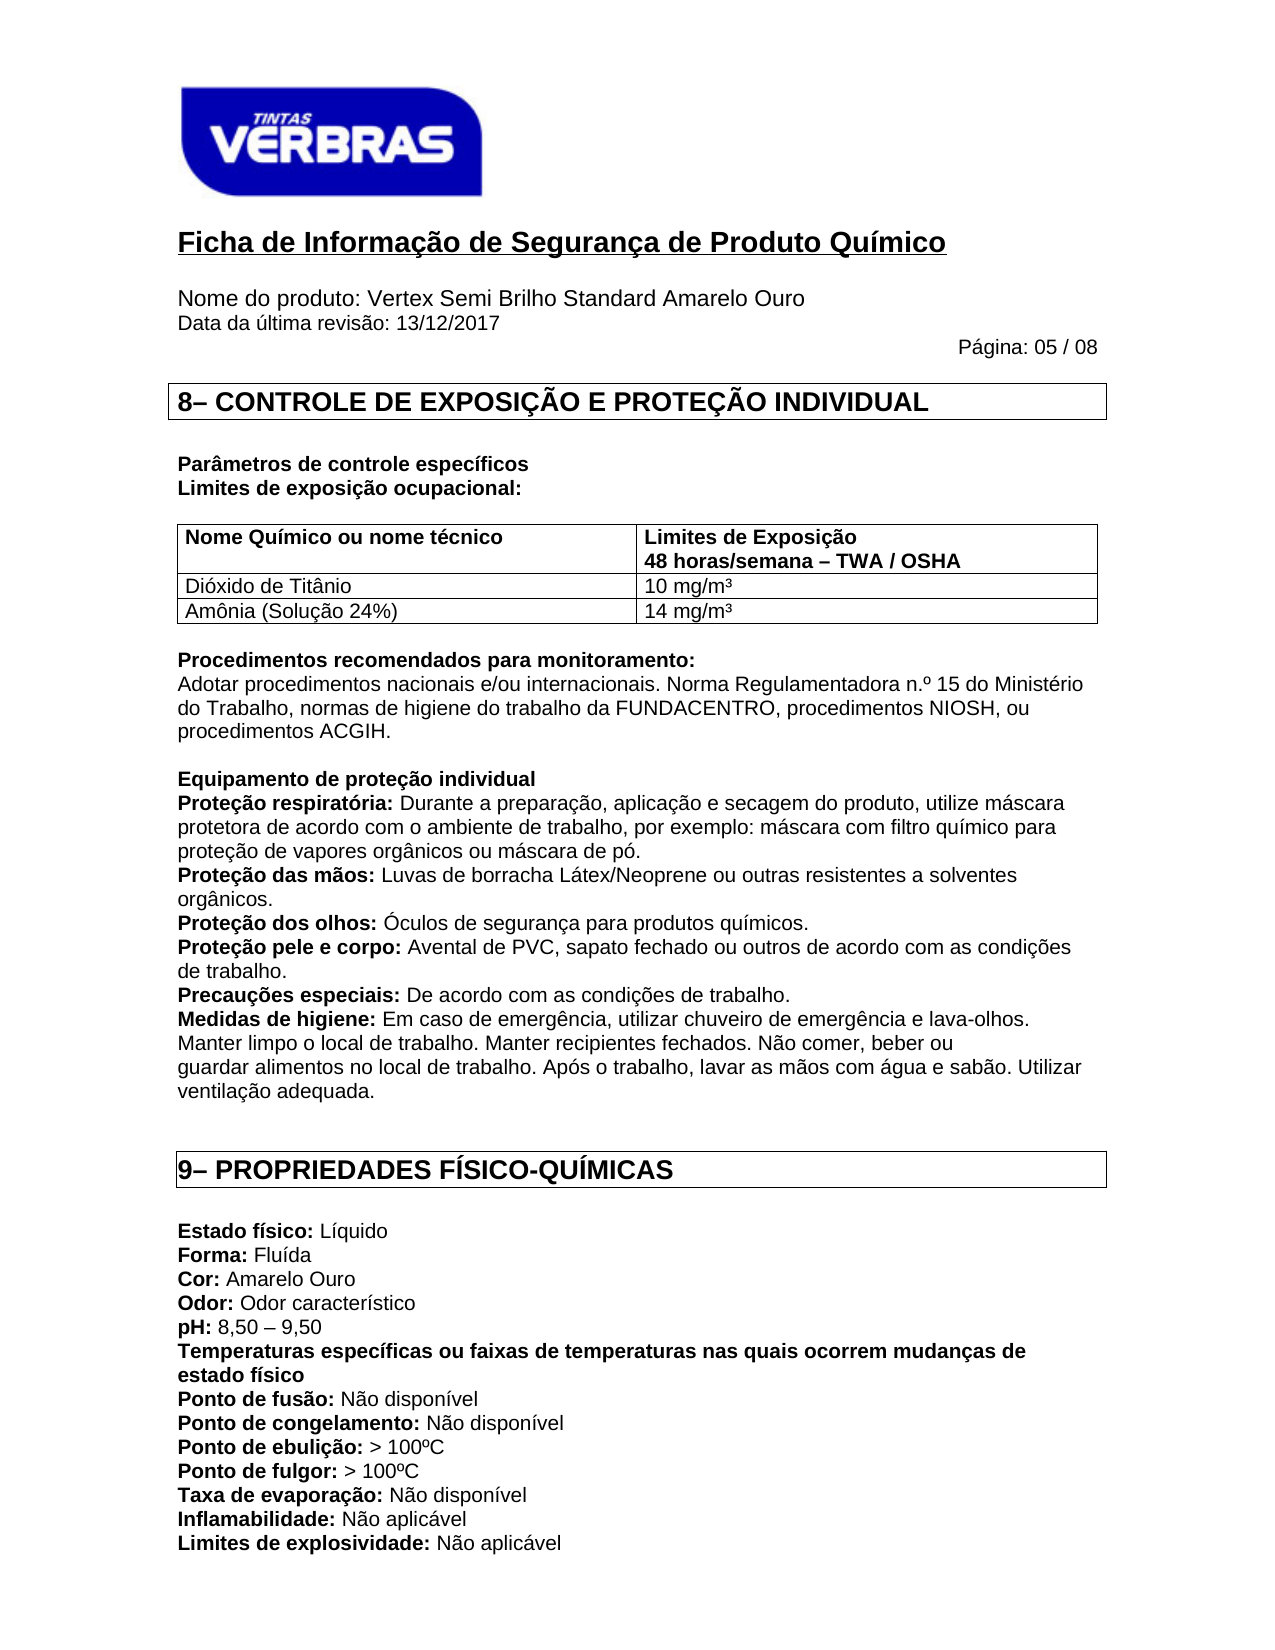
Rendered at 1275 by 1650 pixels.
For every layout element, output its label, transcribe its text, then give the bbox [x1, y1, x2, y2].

text Cor: Amarelo Ouro [177, 1267, 1098, 1291]
text Proteção das mãos: Luvas de borracha Látex/Neoprene ou outras resistentes a solventes orgânicos. [177, 863, 1098, 911]
text Proteção pele e corpo: Avental de PVC, sapato fechado ou outros de acordo com as condições de trabalho. [177, 935, 1098, 983]
text guardar alimentos no local de trabalho. Após o trabalho, lavar as mãos com água e sabão. Utilizar ventilação adequada. [177, 1055, 1098, 1103]
table_cell 10 mg/m³ [637, 574, 1097, 597]
table_cell 14 mg/m³ [637, 599, 1097, 622]
text Estado físico: Líquido [177, 1219, 1098, 1243]
text Limites de exposição ocupacional: [177, 476, 1098, 499]
text Forma: Fluída [177, 1243, 1098, 1267]
table_cell Dióxido de Titânio [178, 574, 636, 597]
text Ponto de congelamento: Não disponível [177, 1411, 1098, 1435]
picture [177, 73, 487, 216]
text Ponto de ebulição: > 100ºC [177, 1435, 1098, 1459]
text Página: 05 / 08 [177, 335, 1098, 359]
text Ponto de fusão: Não disponível [177, 1387, 1098, 1411]
text Odor: Odor característico [177, 1291, 1098, 1315]
text Equipamento de proteção individual [177, 767, 1098, 791]
text pH: 8,50 – 9,50 [177, 1315, 1098, 1339]
table_header Limites de Exposição 48 horas/semana – TWA / OSHA [637, 525, 1097, 572]
text Proteção respiratória: Durante a preparação, aplicação e secagem do produto, utilize máscara [177, 791, 1098, 815]
text Proteção dos olhos: Óculos de segurança para produtos químicos. [177, 911, 1098, 935]
text Medidas de higiene: Em caso de emergência, utilizar chuveiro de emergência e lava-olhos. Manter limpo o local de trabalho. Manter recipientes fechados. Não comer, beber ou [177, 1007, 1098, 1055]
text 8– CONTROLE DE EXPOSIÇÃO E PROTEÇÃO INDIVIDUAL [169, 384, 1106, 419]
text Temperaturas específicas ou faixas de temperaturas nas quais ocorrem mudanças de estado físico [177, 1339, 1098, 1387]
text Procedimentos recomendados para monitoramento: [177, 647, 1098, 671]
text Parâmetros de controle específicos [177, 452, 1098, 476]
text Ponto de fulgor: > 100ºC [177, 1459, 1098, 1483]
text Adotar procedimentos nacionais e/ou internacionais. Norma Regulamentadora n.º 15 do Ministério do Trabalho, normas de higiene do trabalho da FUNDACENTRO, procedimentos NIOSH, ou procedimentos ACGIH. [177, 671, 1098, 743]
text Precauções especiais: De acordo com as condições de trabalho. [177, 983, 1098, 1007]
table_header Nome Químico ou nome técnico [178, 525, 636, 572]
text protetora de acordo com o ambiente de trabalho, por exemplo: máscara com filtro químico para proteção de vapores orgânicos ou máscara de pó. [177, 815, 1098, 863]
text Taxa de evaporação: Não disponível [177, 1483, 1098, 1507]
text 9– PROPRIEDADES FÍSICO-QUÍMICAS [177, 1152, 1106, 1187]
table_cell Amônia (Solução 24%) [178, 599, 636, 622]
text Inflamabilidade: Não aplicável [177, 1507, 1098, 1531]
text Limites de explosividade: Não aplicável [177, 1531, 1098, 1555]
